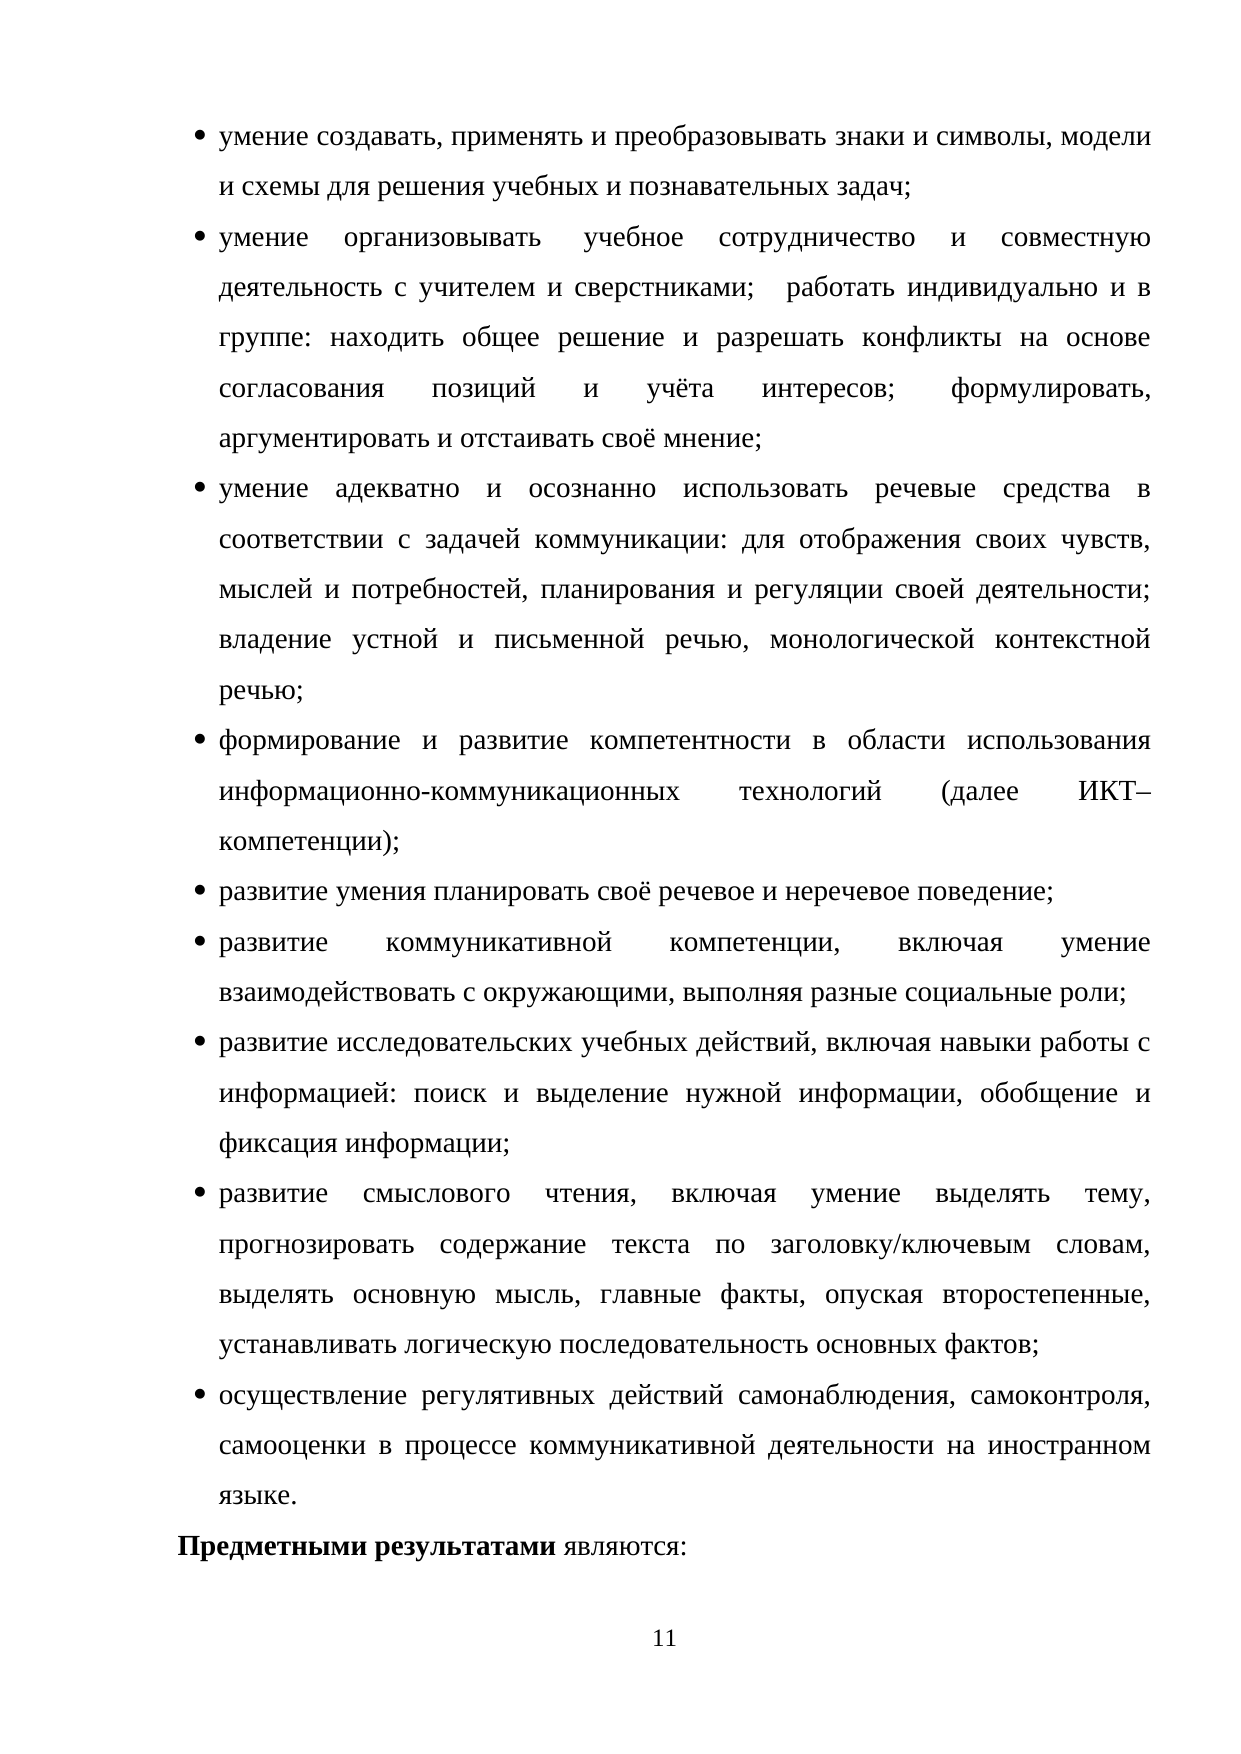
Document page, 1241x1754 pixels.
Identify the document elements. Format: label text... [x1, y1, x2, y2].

list умение организовывать учебное сотрудничество и совместную деятельность с учителем и сверстниками; работать индивидуально и в группе: находить общее решение и разрешать конфликты на основе согласования позиций и учёта интересов; формулировать, аргументировать и отстаивать своё мнение; [195, 219, 1152, 454]
list формирование и развитие компетентности в области использования информационно-коммуникационных технологий (далее ИКТ– компетенции); [195, 722, 1152, 856]
list осуществление регулятивных действий самонаблюдения, самоконтроля, самооценки в процессе коммуникативной деятельности на иностранном языке. [195, 1377, 1152, 1511]
text Предметными результатами являются: [177, 1528, 1152, 1561]
list развитие умения планировать своё речевое и неречевое поведение; [195, 873, 1152, 907]
list умение адекватно и осознанно использовать речевые средства в соответствии с задачей коммуникации: для отображения своих чувств, мыслей и потребностей, планирования и регуляции своей деятельности; владение устной и письменной речью, монологической контекстной речью; [195, 471, 1152, 705]
list развитие исследовательских учебных действий, включая навыки работы с информацией: поиск и выделение нужной информации, обобщение и фиксация информации; [195, 1024, 1152, 1159]
list умение создавать, применять и преобразовывать знаки и символы, модели и схемы для решения учебных и познавательных задач; [195, 118, 1152, 202]
list развитие коммуникативной компетенции, включая умение взаимодействовать с окружающими, выполняя разные социальные роли; [195, 924, 1152, 1008]
list развитие смыслового чтения, включая умение выделять тему, прогнозировать содержание текста по заголовку/ключевым словам, выделять основную мысль, главные факты, опуская второстепенные, устанавливать логическую последовательность основных фактов; [195, 1175, 1152, 1360]
